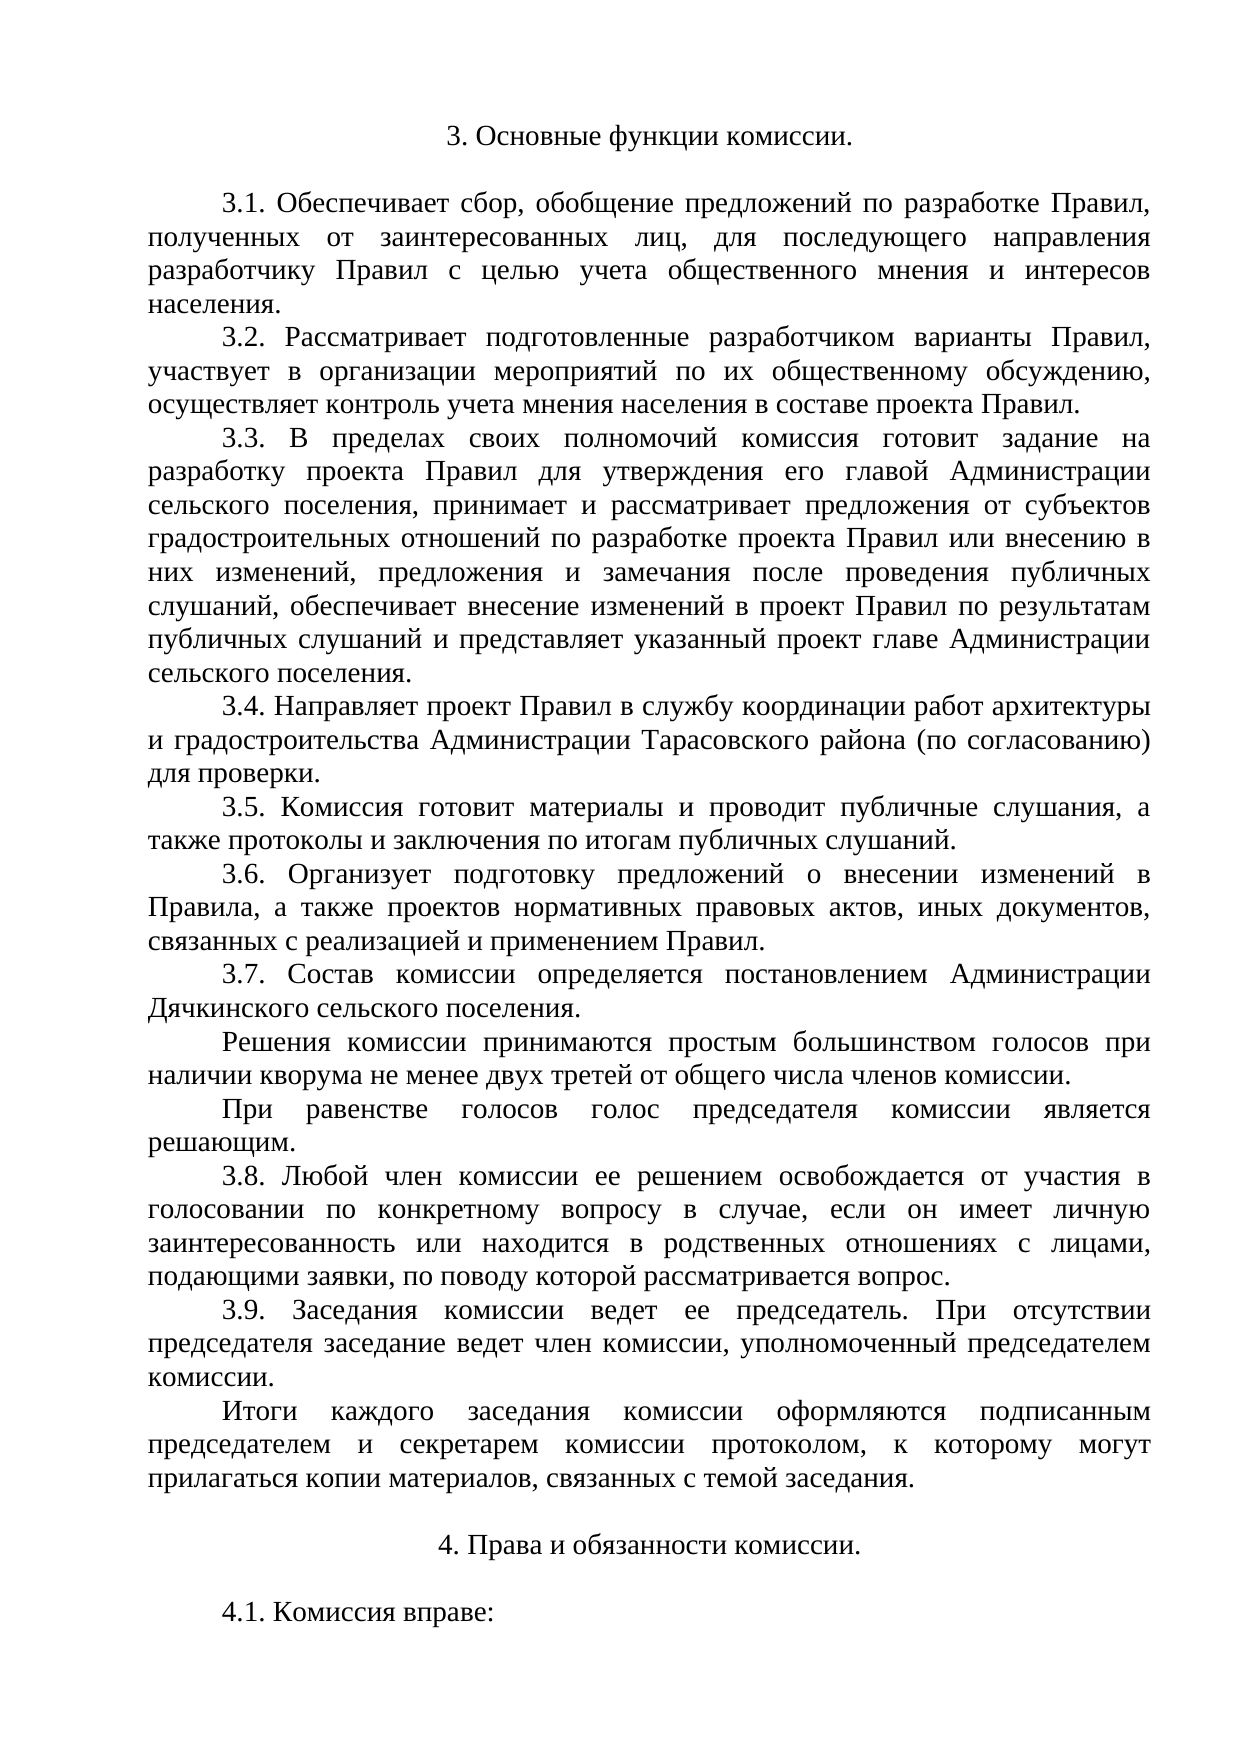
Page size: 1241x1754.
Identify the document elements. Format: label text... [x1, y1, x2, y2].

text 3.7. Состав комиссии определяется постановлением Администрации Дячкинского сельского поселения. [148, 957, 1152, 1024]
text 3.1. Обеспечивает сбор, обобщение предложений по разработке Правил, полученных от заинтересованных лиц, для последующего направления разработчику Правил с целью учета общественного мнения и интересов населения. [148, 185, 1152, 319]
text При равенстве голосов голос председателя комиссии является решающим. [148, 1091, 1152, 1158]
text Итоги каждого заседания комиссии оформляются подписанным председателем и секретарем комиссии протоколом, к которому могут прилагаться копии материалов, связанных с темой заседания. [148, 1393, 1152, 1493]
text 3. Основные функции комиссии. [148, 118, 1152, 152]
text 3.6. Организует подготовку предложений о внесении изменений в Правила, а также проектов нормативных правовых актов, иных документов, связанных с реализацией и применением Правил. [148, 856, 1152, 957]
text 4. Права и обязанности комиссии. [148, 1527, 1152, 1560]
text 3.9. Заседания комиссии ведет ее председатель. При отсутствии председателя заседание ведет член комиссии, уполномоченный председателем комиссии. [148, 1292, 1152, 1393]
text 3.4. Направляет проект Правил в службу координации работ архитектуры и градостроительства Администрации Тарасовского района (по согласованию) для проверки. [148, 688, 1152, 789]
text 4.1. Комиссия вправе: [148, 1594, 1152, 1627]
text 3.5. Комиссия готовит материалы и проводит публичные слушания, а также протоколы и заключения по итогам публичных слушаний. [148, 789, 1152, 856]
text 3.2. Рассматривает подготовленные разработчиком варианты Правил, участвует в организации мероприятий по их общественному обсуждению, осуществляет контроль учета мнения населения в составе проекта Правил. [148, 319, 1152, 420]
text 3.3. В пределах своих полномочий комиссия готовит задание на разработку проекта Правил для утверждения его главой Администрации сельского поселения, принимает и рассматривает предложения от субъектов градостроительных отношений по разработке проекта Правил или внесению в них изменений, предложения и замечания после проведения публичных слушаний, обеспечивает внесение изменений в проект Правил по результатам публичных слушаний и представляет указанный проект главе Администрации сельского поселения. [148, 420, 1152, 688]
text 3.8. Любой член комиссии ее решением освобождается от участия в голосовании по конкретному вопросу в случае, если он имеет личную заинтересованность или находится в родственных отношениях с лицами, подающими заявки, по поводу которой рассматривается вопрос. [148, 1158, 1152, 1292]
text Решения комиссии принимаются простым большинством голосов при наличии кворума не менее двух третей от общего числа членов комиссии. [148, 1024, 1152, 1091]
